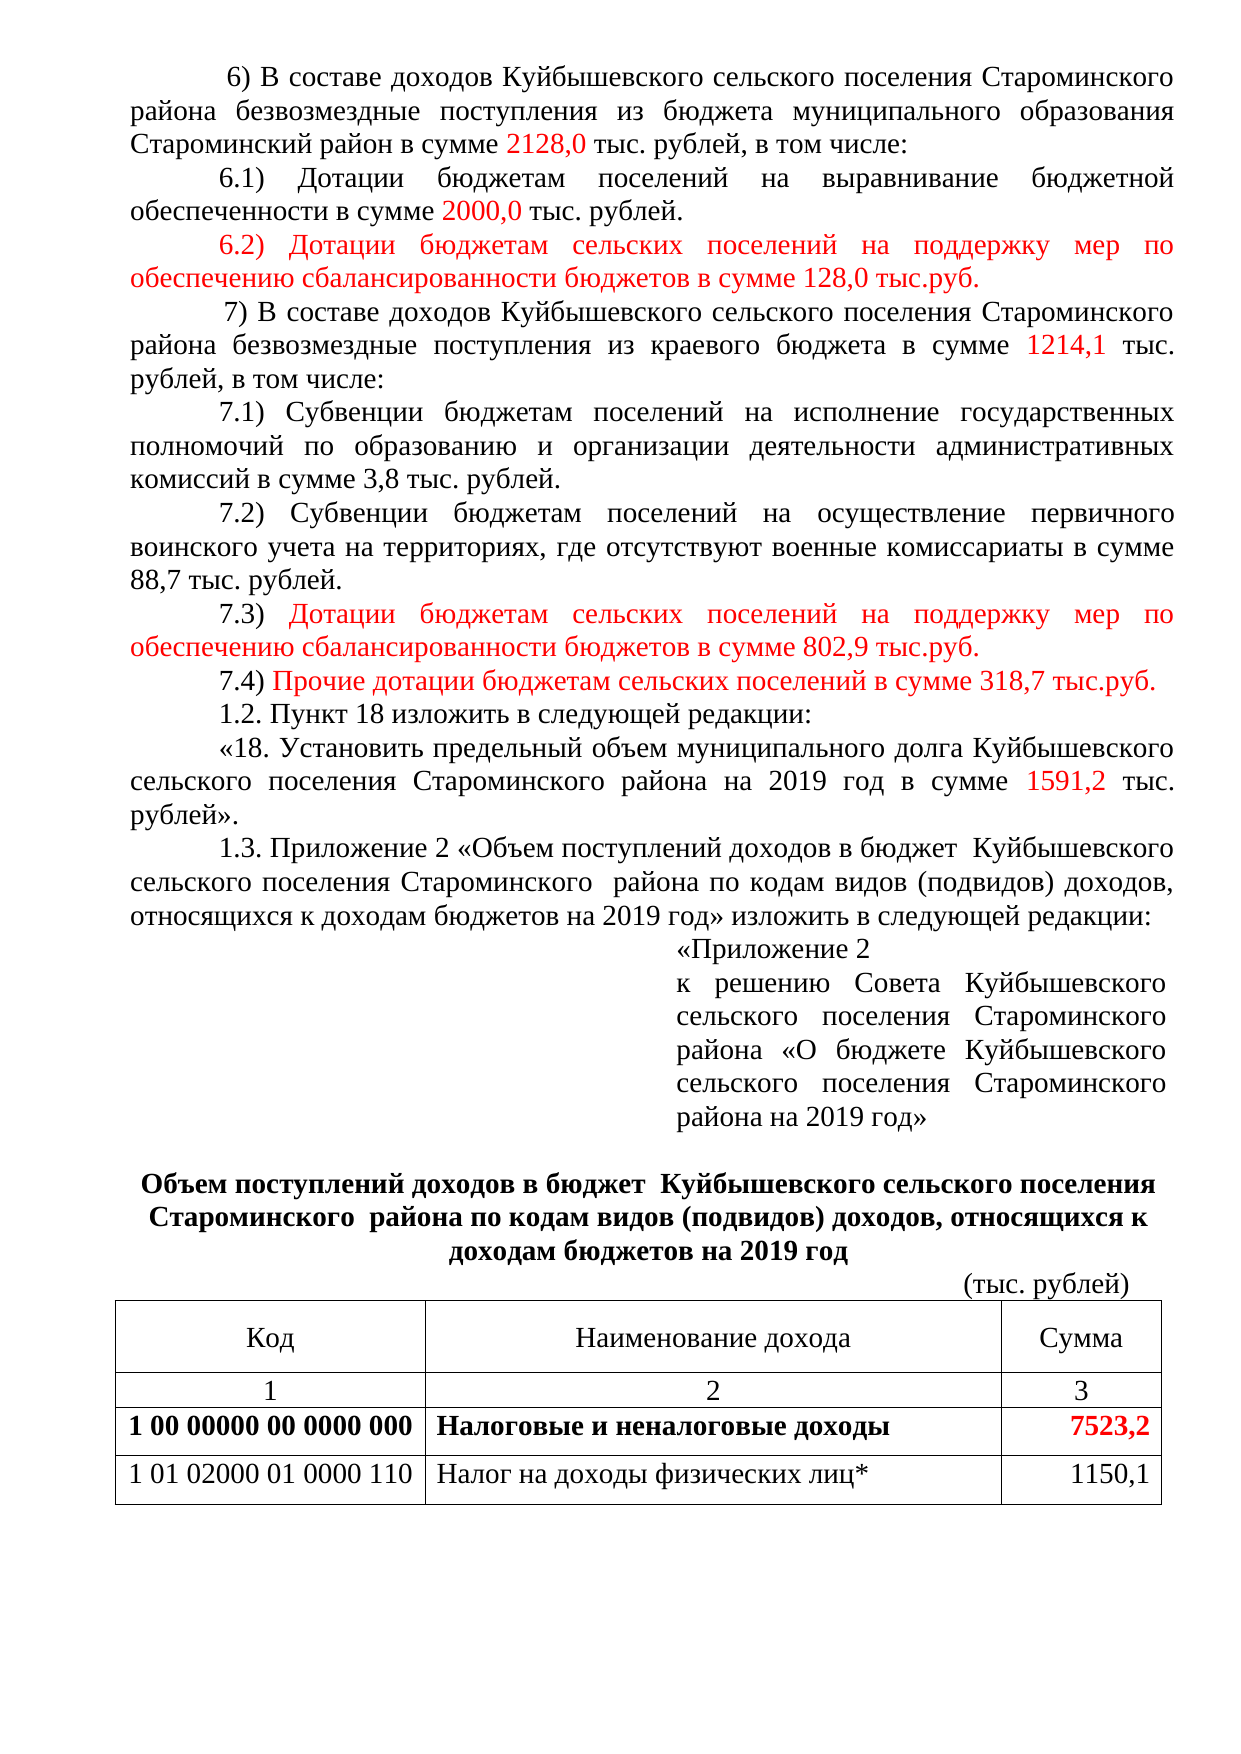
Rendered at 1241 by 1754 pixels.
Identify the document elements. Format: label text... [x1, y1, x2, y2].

table_cell Налоговые и неналоговые доходы [426, 1408, 1001, 1455]
table_header Сумма [1002, 1301, 1161, 1372]
text 7.2) Субвенции бюджетам поселений на осуществление первичного воинского учета на территориях, где отсутствуют военные комиссариаты в сумме 88,7 тыс. рублей. [130, 495, 1175, 596]
text 7.3) Дотации бюджетам сельских поселений на поддержку мер по обеспечению сбалансированности бюджетов в сумме 802,9 тыс.руб. [130, 596, 1175, 663]
table_cell 1 00 00000 00 0000 000 [116, 1408, 425, 1455]
text 6.1) Дотации бюджетам поселений на выравнивание бюджетной обеспеченности в сумме 2000,0 тыс. рублей. [130, 160, 1175, 227]
table_cell 7523,2 [1002, 1408, 1161, 1455]
text 7.1) Субвенции бюджетам поселений на исполнение государственных полномочий по образованию и организации деятельности административных комиссий в сумме 3,8 тыс. рублей. [130, 394, 1175, 495]
text Объем поступлений доходов в бюджет Куйбышевского сельского поселения Староминского района по кодам видов (подвидов) доходов, относящихся к доходам бюджетов на 2019 год [130, 1166, 1167, 1267]
text 7) В составе доходов Куйбышевского сельского поселения Староминского района безвозмездные поступления из краевого бюджета в сумме 1214,1 тыс. рублей, в том числе: [130, 294, 1175, 394]
text «Приложение 2 [676, 931, 1167, 965]
text (тыс. рублей) [130, 1267, 1175, 1300]
table_cell 1150,1 [1002, 1456, 1161, 1504]
text 1.2. Пункт 18 изложить в следующей редакции: [130, 696, 1175, 730]
text «18. Установить предельный объем муниципального долга Куйбышевского сельского поселения Староминского района на 2019 год в сумме 1591,2 тыс. рублей». [130, 730, 1175, 831]
text 7.4) Прочие дотации бюджетам сельских поселений в сумме 318,7 тыс.руб. [130, 663, 1175, 696]
table_cell Налог на доходы физических лиц* [426, 1456, 1001, 1504]
text 1.3. Приложение 2 «Объем поступлений доходов в бюджет Куйбышевского сельского поселения Староминского района по кодам видов (подвидов) доходов, относящихся к доходам бюджетов на 2019 год» изложить в следующей редакции: [130, 831, 1175, 931]
table_cell 3 [1002, 1373, 1161, 1407]
table_header Код [116, 1301, 425, 1372]
table_header Наименование дохода [426, 1301, 1001, 1372]
table_cell 1 [116, 1373, 425, 1407]
table_cell 2 [426, 1373, 1001, 1407]
table_cell 1 01 02000 01 0000 110 [116, 1456, 425, 1504]
text 6) В составе доходов Куйбышевского сельского поселения Староминского района безвозмездные поступления из бюджета муниципального образования Староминский район в сумме 2128,0 тыс. рублей, в том числе: [130, 59, 1175, 160]
text к решению Совета Куйбышевского сельского поселения Староминского района «О бюджете Куйбышевского сельского поселения Староминского района на 2019 год» [676, 965, 1167, 1132]
text 6.2) Дотации бюджетам сельских поселений на поддержку мер по обеспечению сбалансированности бюджетов в сумме 128,0 тыс.руб. [130, 227, 1175, 294]
